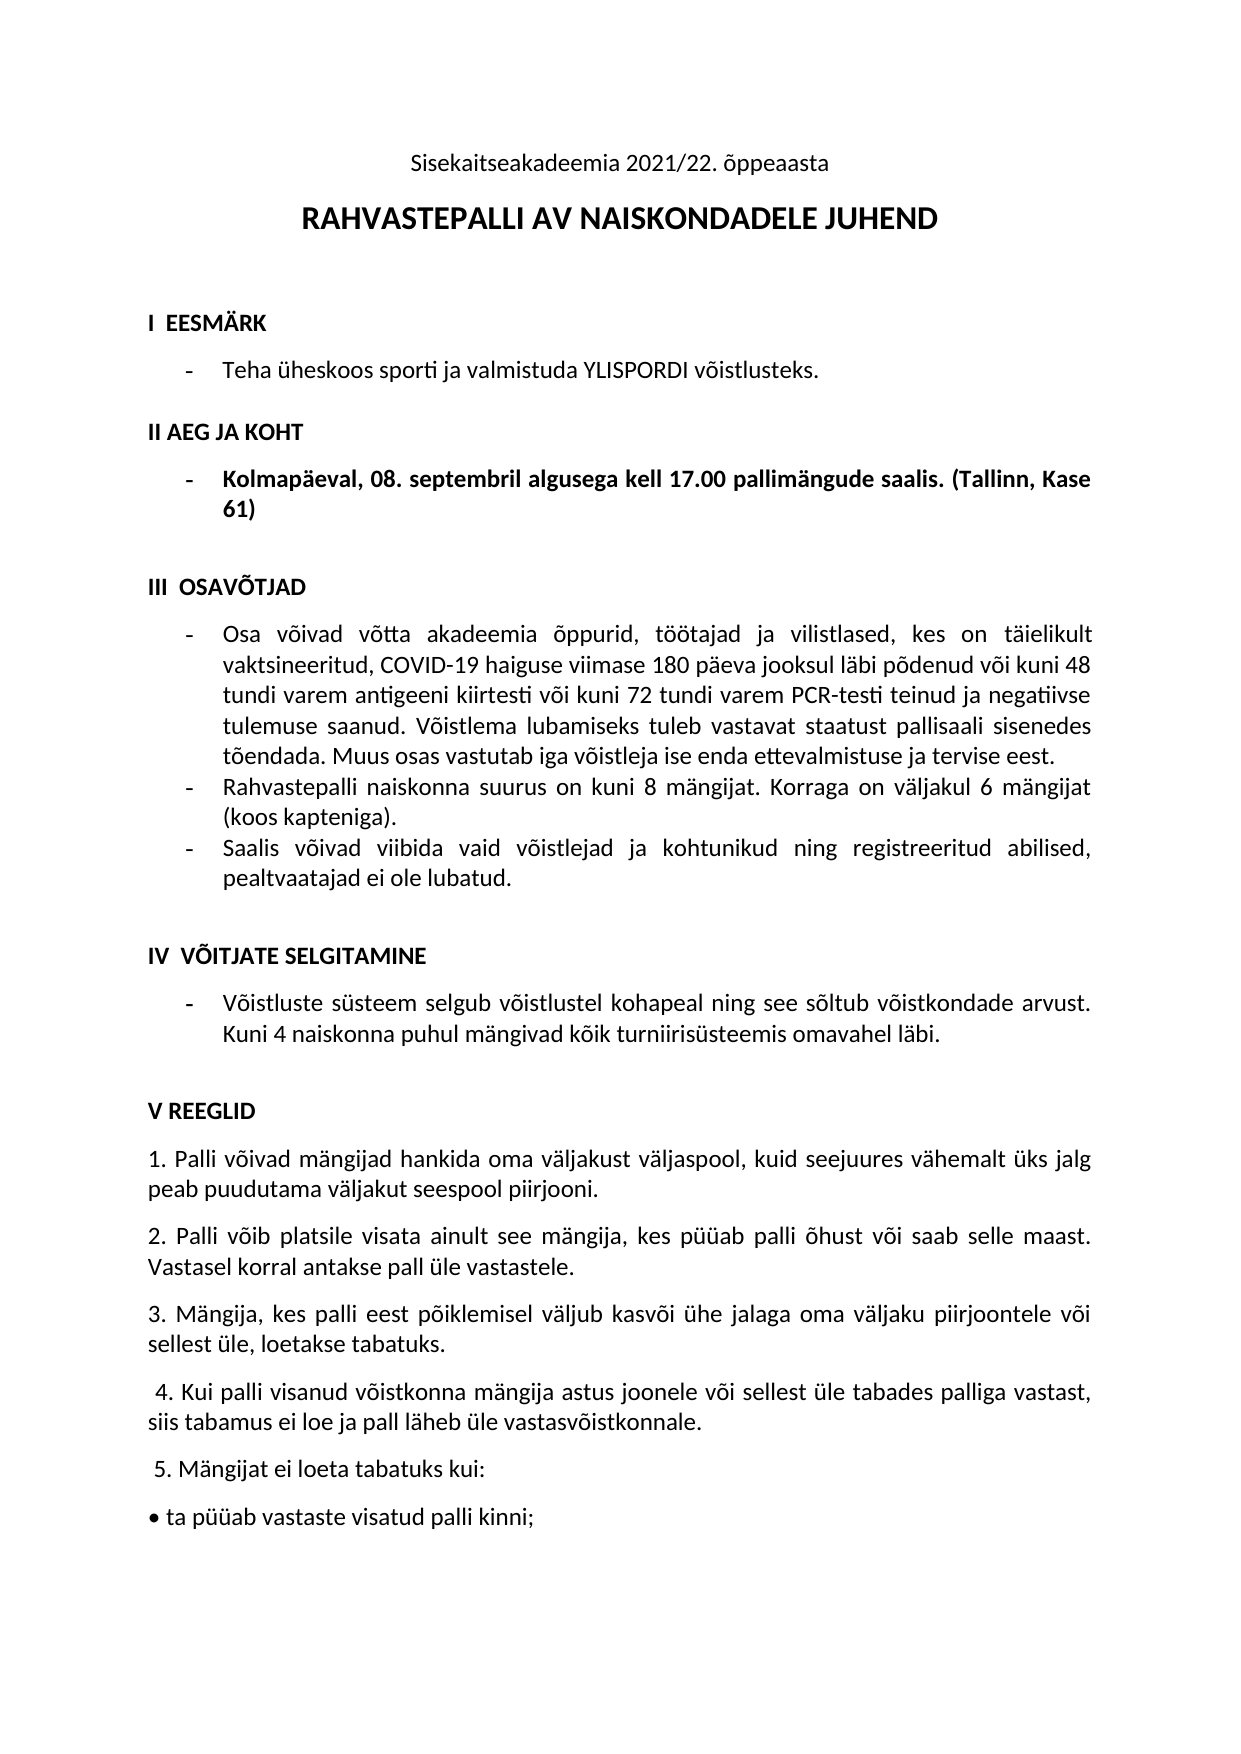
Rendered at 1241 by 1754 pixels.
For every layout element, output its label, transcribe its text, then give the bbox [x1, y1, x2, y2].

text 3. Mängija, kes palli eest põiklemisel väljub kasvõi ühe jalaga oma väljaku piirjoontele või sellest üle, loetakse tabatuks. [148, 1298, 1093, 1359]
text 5. Mängijat ei loeta tabatuks kui: [148, 1453, 1093, 1484]
text V REEGLID [148, 1096, 1093, 1126]
text 1. Palli võivad mängijad hankida oma väljakust väljaspool, kuid seejuures vähemalt üks jalg peab puudutama väljakut seespool piirjooni. [148, 1143, 1093, 1204]
text IV VÕITJATE SELGITAMINE [148, 940, 1093, 971]
list Kolmapäeval, 08. septembril algusega kell 17.00 pallimängude saalis. (Tallinn, Kase 61) [185, 463, 1093, 524]
text I EESMÄRK [148, 307, 1093, 338]
list Teha üheskoos sporti ja valmistuda YLISPORDI võistlusteks. [185, 354, 1093, 385]
list Saalis võivad viibida vaid võistlejad ja kohtunikud ning registreeritud abilised, pealtvaatajad ei ole lubatud. [185, 832, 1093, 893]
text 4. Kui palli visanud võistkonna mängija astus joonele või sellest üle tabades palliga vastast, siis tabamus ei loe ja pall läheb üle vastasvõistkonnale. [148, 1376, 1093, 1437]
text 2. Palli võib platsile visata ainult see mängija, kes püüab palli õhust või saab selle maast. Vastasel korral antakse pall üle vastastele. [148, 1220, 1093, 1281]
list Võistluste süsteem selgub võistlustel kohapeal ning see sõltub võistkondade arvust. Kuni 4 naiskonna puhul mängivad kõik turniirisüsteemis omavahel läbi. [185, 987, 1093, 1048]
text III OSAVÕTJAD [148, 571, 1093, 602]
text RAHVASTEPALLI AV NAISKONDADELE JUHEND [148, 197, 1093, 238]
text • ta püüab vastaste visatud palli kinni; [148, 1501, 1093, 1531]
list Rahvastepalli naiskonna suurus on kuni 8 mängijat. Korraga on väljakul 6 mängijat (koos kapteniga). [185, 771, 1093, 832]
text Sisekaitseakadeemia 2021/22. õppeaasta [148, 148, 1093, 178]
list Osa võivad võtta akadeemia õppurid, töötajad ja vilistlased, kes on täielikult vaktsineeritud, COVID-19 haiguse viimase 180 päeva jooksul läbi põdenud või kuni 48 tundi varem antigeeni kiirtesti või kuni 72 tundi varem PCR-testi teinud ja negatiivse tulemuse saanud. Võistlema lubamiseks tuleb vastavat staatust pallisaali sisenedes tõendada. Muus osas vastutab iga võistleja ise enda ettevalmistuse ja tervise eest. [185, 618, 1093, 771]
text II AEG JA KOHT [148, 416, 1093, 446]
